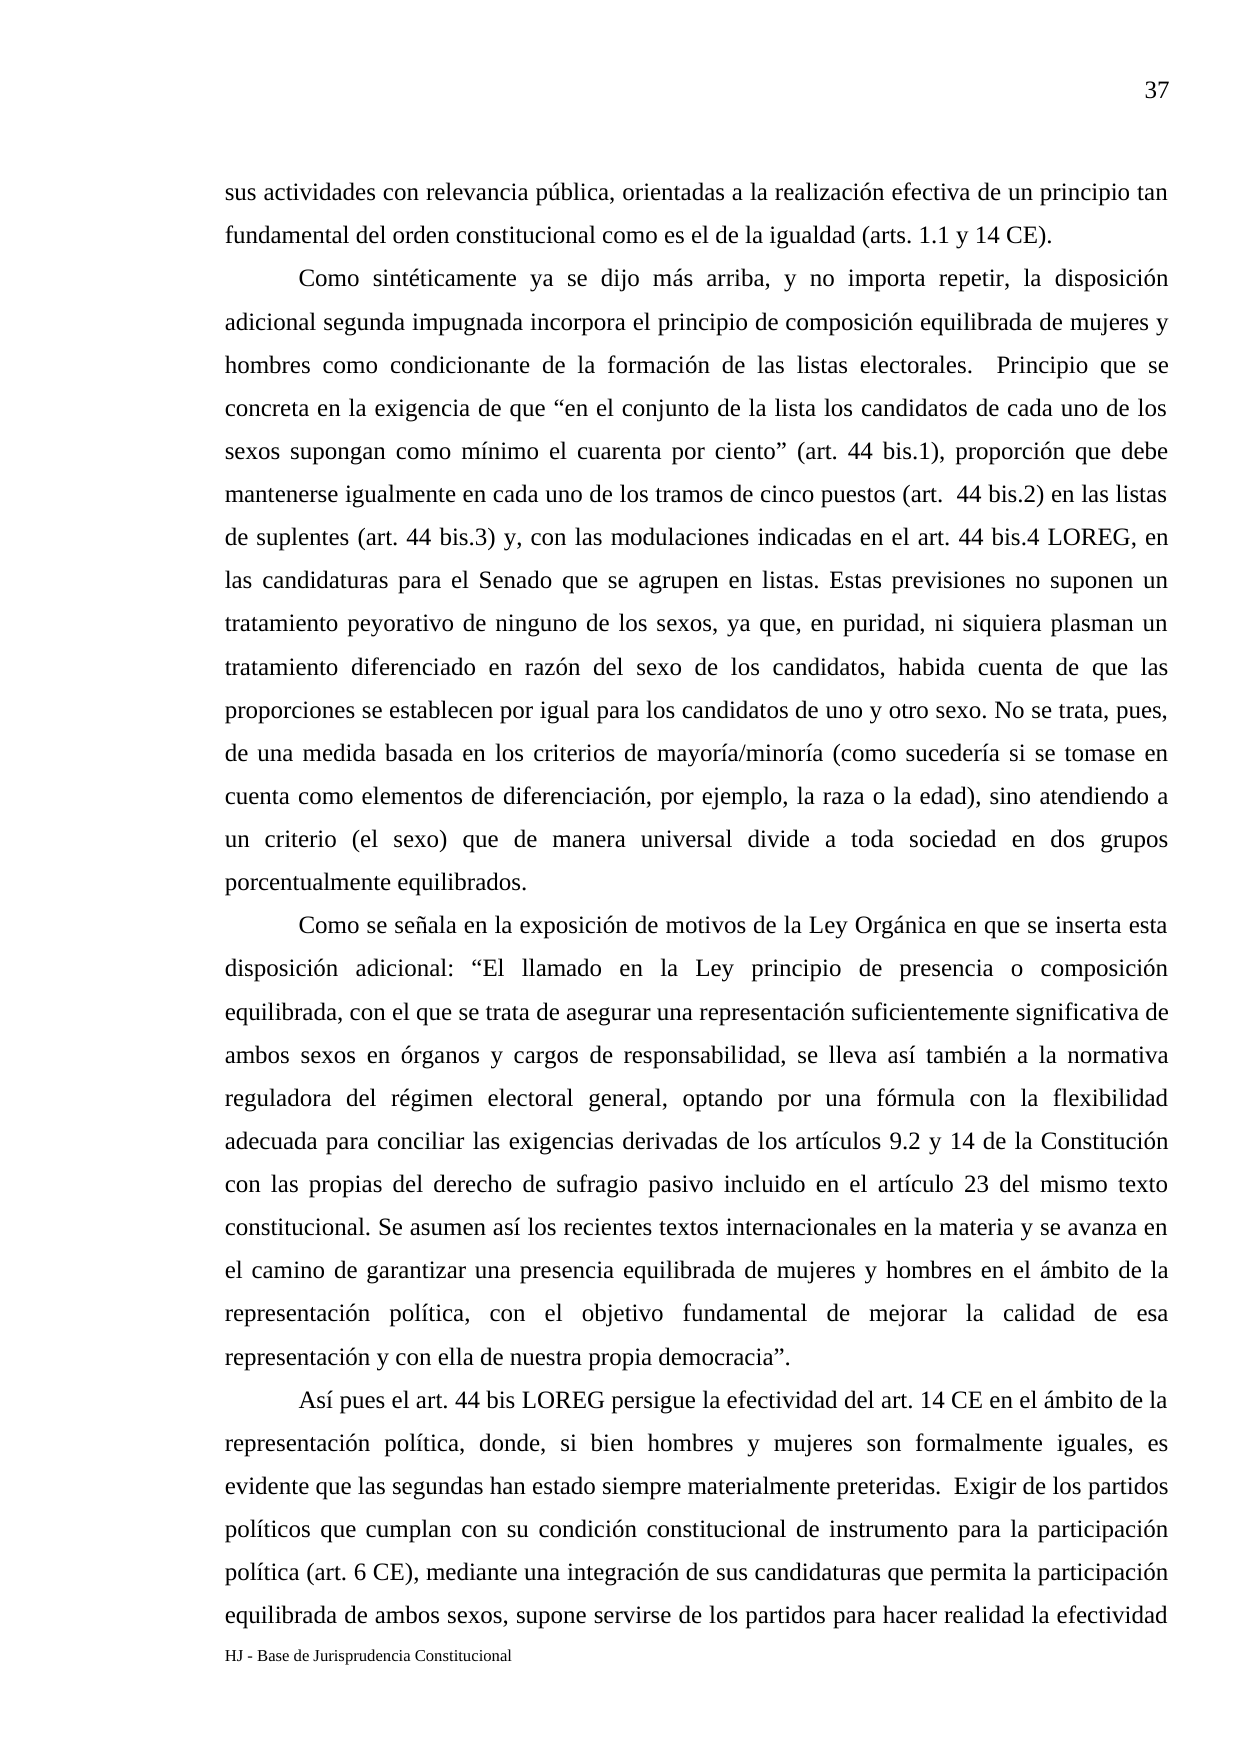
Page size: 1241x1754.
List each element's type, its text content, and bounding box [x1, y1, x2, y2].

text Como se señala en la exposición de motivos de la Ley Orgánica en que se inserta esta disposición adicional: “El llamado en la Ley principio de presencia o composición equilibrada, con el que se trata de asegurar una representación suficientemente significativa de ambos sexos en órganos y cargos de responsabilidad, se lleva así también a la normativa reguladora del régimen electoral general, optando por una fórmula con la flexibilidad adecuada para conciliar las exigencias derivadas de los artículos 9.2 y 14 de la Constitución con las propias del derecho de sufragio pasivo incluido en el artículo 23 del mismo texto constitucional. Se asumen así los recientes textos internacionales en la materia y se avanza en el camino de garantizar una presencia equilibrada de mujeres y hombres en el ámbito de la representación política, con el objetivo fundamental de mejorar la calidad de esa representación y con ella de nuestra propia democracia”. [224, 910, 1169, 1370]
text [224, 1385, 1169, 1629]
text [224, 177, 1169, 249]
text Como sintéticamente ya se dijo más arriba, y no importa repetir, la disposición adicional segunda impugnada incorpora el principio de composición equilibrada de mujeres y hombres como condicionante de la formación de las listas electorales. Principio que se concreta en la exigencia de que “en el conjunto de la lista los candidatos de cada uno de los sexos supongan como mínimo el cuarenta por ciento” (art. 44 bis.1), proporción que debe mantenerse igualmente en cada uno de los tramos de cinco puestos (art. 44 bis.2) en las listas de suplentes (art. 44 bis.3) y, con las modulaciones indicadas en el art. 44 bis.4 LOREG, en las candidaturas para el Senado que se agrupen en listas. Estas previsiones no suponen un tratamiento peyorativo de ninguno de los sexos, ya que, en puridad, ni siquiera plasman un tratamiento diferenciado en razón del sexo de los candidatos, habida cuenta de que las proporciones se establecen por igual para los candidatos de uno y otro sexo. No se trata, pues, de una medida basada en los criterios de mayoría/minoría (como sucedería si se tomase en cuenta como elementos de diferenciación, por ejemplo, la raza o la edad), sino atendiendo a un criterio (el sexo) que de manera universal divide a toda sociedad en dos grupos porcentualmente equilibrados. [224, 263, 1169, 896]
